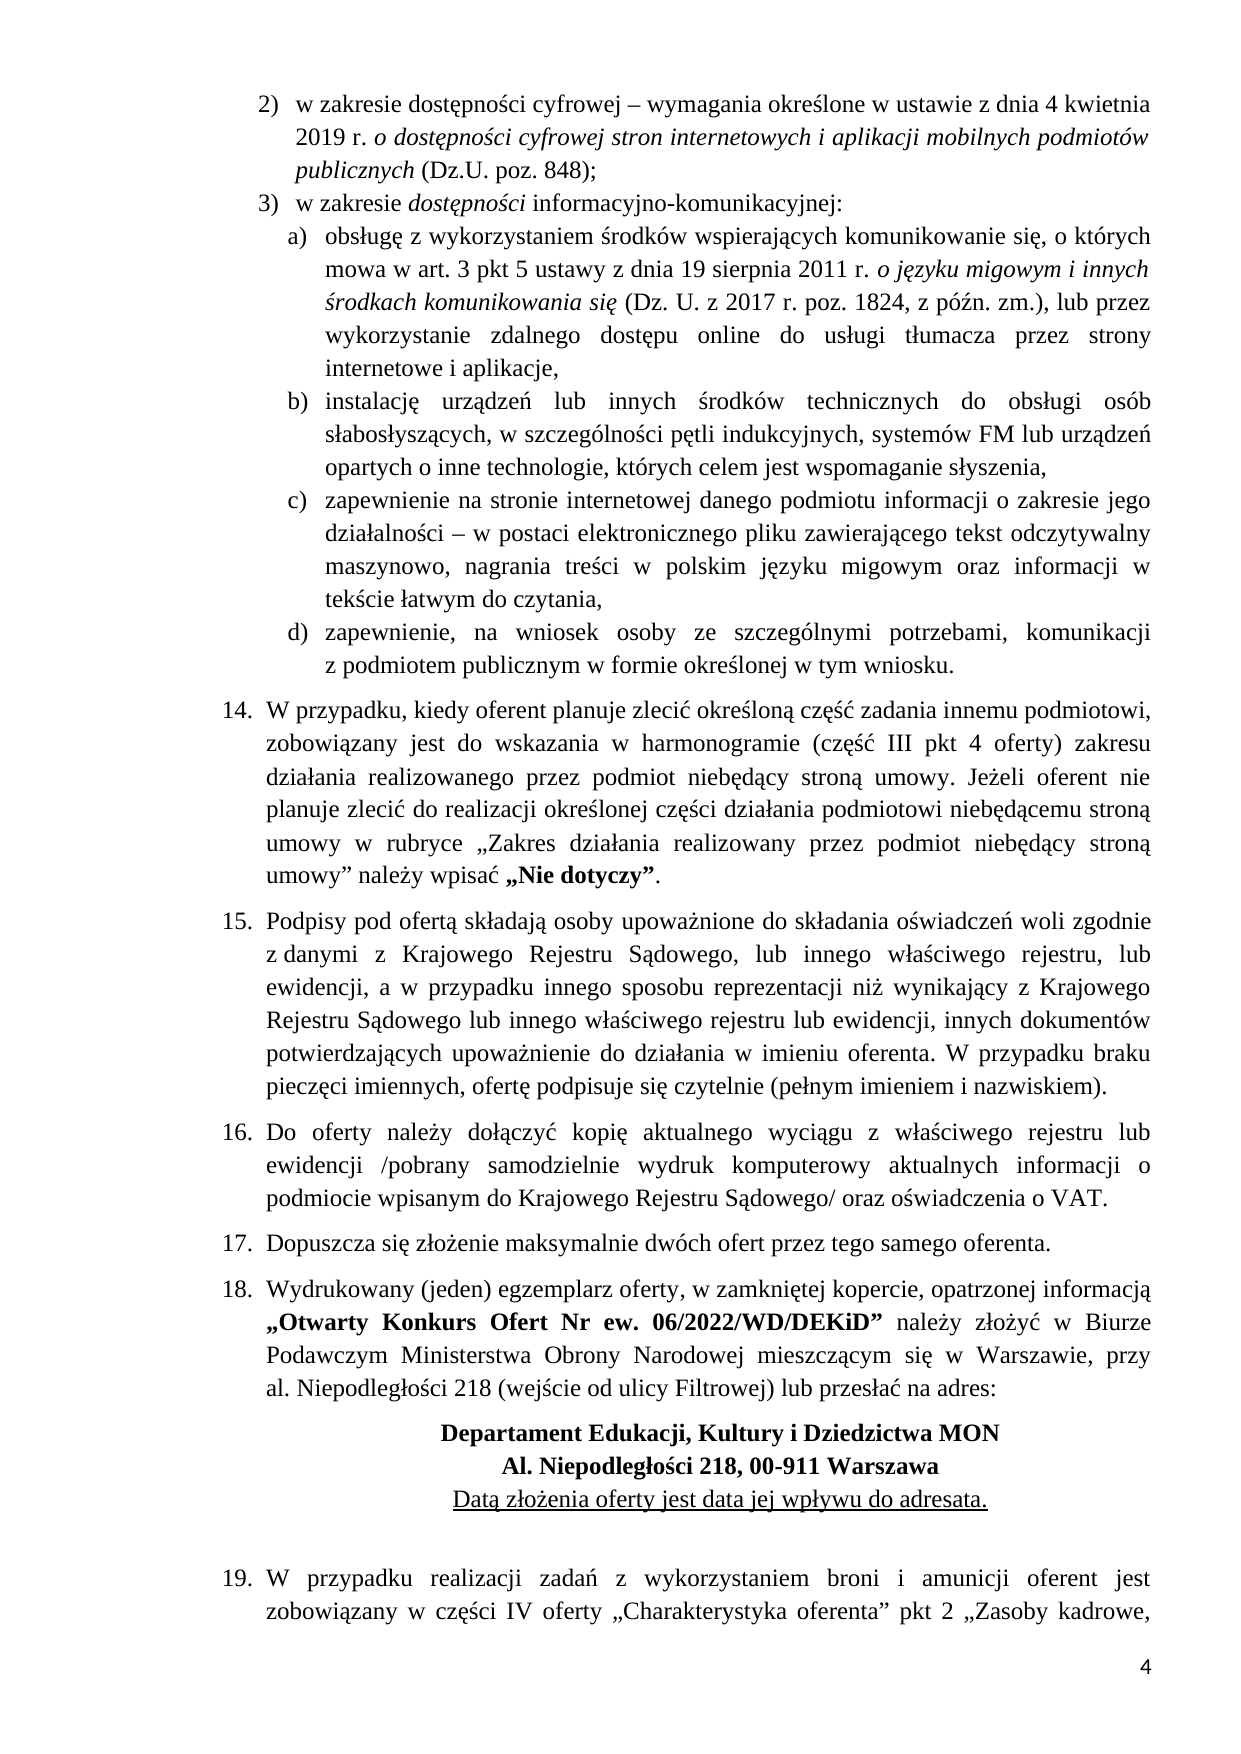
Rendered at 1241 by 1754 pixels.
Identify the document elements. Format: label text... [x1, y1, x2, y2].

list w zakresie dostępności informacyjno-komunikacyjnej: [258, 188, 1152, 216]
list W przypadku, kiedy oferent planuje zlecić określoną część zadania innemu podmiotowi, zobowiązany jest do wskazania w harmonogramie (część III pkt 4 oferty) zakresu działania realizowanego przez podmiot niebędący stroną umowy. Jeżeli oferent nie planuje zlecić do realizacji określonej części działania podmiotowi niebędącemu stroną umowy w rubryce „Zakres działania realizowany przez podmiot niebędący stroną umowy” należy wpisać „Nie dotyczy”. [222, 696, 1152, 889]
list w zakresie dostępności cyfrowej – wymagania określone w ustawie z dnia 4 kwietnia 2019 r. o dostępności cyfrowej stron internetowych i aplikacji mobilnych podmiotów publicznych (Dz.U. poz. 848); [258, 89, 1152, 183]
list Do oferty należy dołączyć kopię aktualnego wyciągu z właściwego rejestru lub ewidencji /pobrany samodzielnie wydruk komputerowy aktualnych informacji o podmiocie wpisanym do Krajowego Rejestru Sądowego/ oraz oświadczenia o VAT. [222, 1117, 1152, 1212]
text Datą złożenia oferty jest data jej wpływu do adresata. [289, 1484, 1152, 1513]
list Wydrukowany (jeden) egzemplarz oferty, w zamkniętej kopercie, opatrzonej informacją „Otwarty Konkurs Ofert Nr ew. 06/2022/WD/DEKiD” należy złożyć w Biurze Podawczym Ministerstwa Obrony Narodowej mieszczącym się w Warszawie, przy al. Niepodległości 218 (wejście od ulicy Filtrowej) lub przesłać na adres: [222, 1274, 1152, 1402]
list instalację urządzeń lub innych środków technicznych do obsługi osób słabosłyszących, w szczególności pętli indukcyjnych, systemów FM lub urządzeń opartych o inne technologie, których celem jest wspomaganie słyszenia, [287, 386, 1152, 481]
list Dopuszcza się złożenie maksymalnie dwóch ofert przez tego samego oferenta. [222, 1228, 1152, 1257]
text Departament Edukacji, Kultury i Dziedzictwa MON [289, 1418, 1152, 1447]
list Podpisy pod ofertą składają osoby upoważnione do składania oświadczeń woli zgodnie z danymi z Krajowego Rejestru Sądowego, lub innego właściwego rejestru, lub ewidencji, a w przypadku innego sposobu reprezentacji niż wynikający z Krajowego Rejestru Sądowego lub innego właściwego rejestru lub ewidencji, innych dokumentów potwierdzających upoważnienie do działania w imieniu oferenta. W przypadku braku pieczęci imiennych, ofertę podpisuje się czytelnie (pełnym imieniem i nazwiskiem). [222, 906, 1152, 1100]
list obsługę z wykorzystaniem środków wspierających komunikowanie się, o których mowa w art. 3 pkt 5 ustawy z dnia 19 sierpnia 2011 r. o języku migowym i innych środkach komunikowania się (Dz. U. z 2017 r. poz. 1824, z późn. zm.), lub przez wykorzystanie zdalnego dostępu online do usługi tłumacza przez strony internetowe i aplikacje, [287, 221, 1152, 382]
text Al. Niepodległości 218, 00-911 Warszawa [289, 1451, 1152, 1480]
list zapewnienie na stronie internetowej danego podmiotu informacji o zakresie jego działalności – w postaci elektronicznego pliku zawierającego tekst odczytywalny maszynowo, nagrania treści w polskim języku migowym oraz informacji w tekście łatwym do czytania, [287, 485, 1152, 613]
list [222, 1563, 1152, 1625]
list zapewnienie, na wniosek osoby ze szczególnymi potrzebami, komunikacji z podmiotem publicznym w formie określonej w tym wniosku. [287, 617, 1152, 679]
